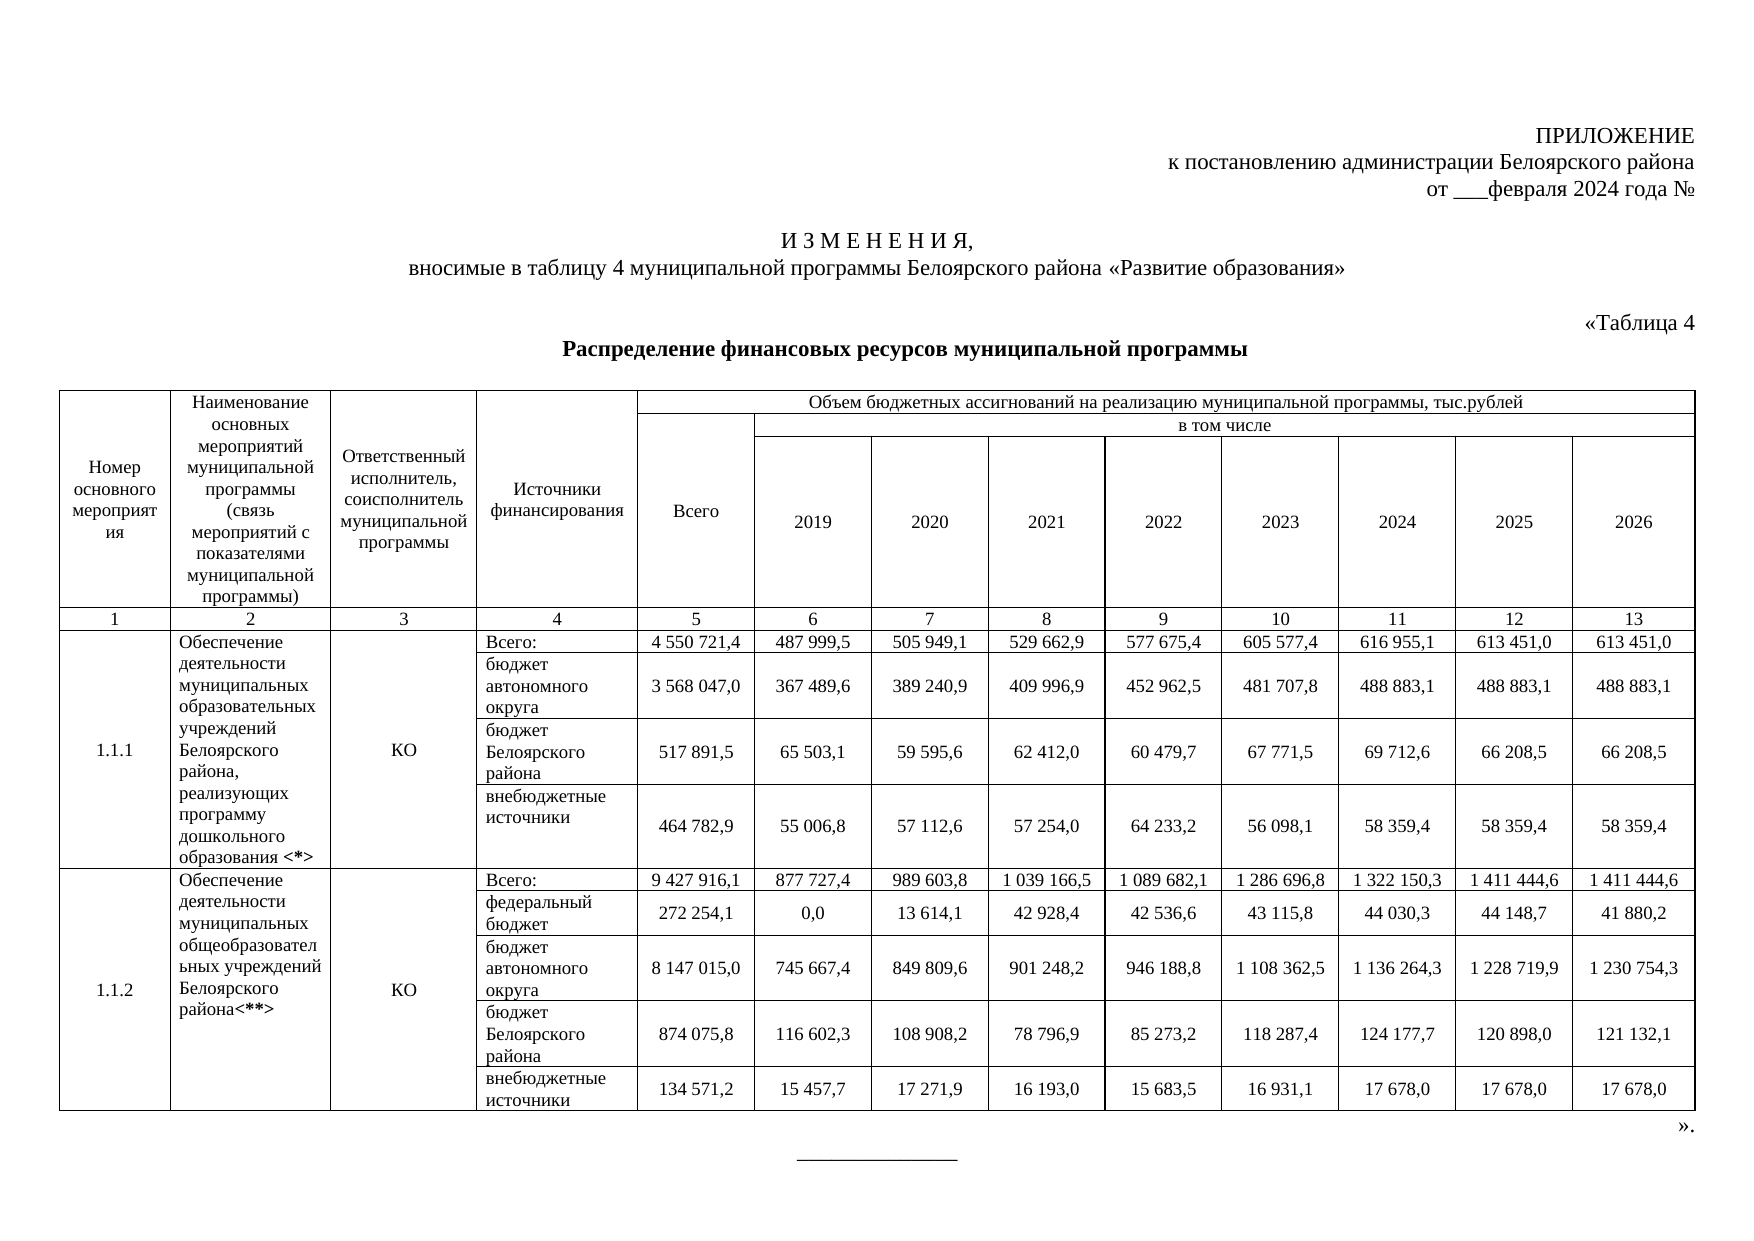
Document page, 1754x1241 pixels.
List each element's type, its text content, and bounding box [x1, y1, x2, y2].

table_cell 389 240,9 [872, 653, 988, 718]
table_cell 57 112,6 [872, 785, 988, 868]
table_cell 2022 [1106, 437, 1221, 607]
table_cell 108 908,2 [872, 1001, 988, 1066]
text Распределение финансовых ресурсов муниципальной программы [59, 335, 1695, 362]
table_cell 66 208,5 [1573, 719, 1694, 784]
table_cell 10 [1222, 608, 1338, 629]
table_cell бюджет Белоярского района [477, 719, 637, 784]
table_cell 3 [331, 608, 476, 629]
table_cell 616 955,1 [1339, 631, 1455, 652]
table_cell 17 678,0 [1573, 1067, 1694, 1110]
text к постановлению администрации Белоярского района [59, 148, 1695, 175]
table_cell 1 136 264,3 [1339, 936, 1455, 1000]
table_cell 6 [755, 608, 871, 629]
table_cell 15 457,7 [755, 1067, 871, 1110]
table_cell 42 928,4 [989, 891, 1104, 934]
table_cell 64 233,2 [1106, 785, 1221, 868]
table_cell 409 996,9 [989, 653, 1104, 718]
text ПРИЛОЖЕНИЕ [59, 122, 1695, 148]
table_cell 487 999,5 [755, 631, 871, 652]
table_cell 62 412,0 [989, 719, 1104, 784]
table_cell 13 614,1 [872, 891, 988, 934]
table_cell 1 411 444,6 [1573, 869, 1694, 890]
table_cell 5 [638, 608, 754, 629]
table_cell 134 571,2 [638, 1067, 754, 1110]
table_cell 3 568 047,0 [638, 653, 754, 718]
table_cell внебюджетные источники [477, 785, 637, 868]
table_cell 849 809,6 [872, 936, 988, 1000]
table_cell 577 675,4 [1106, 631, 1221, 652]
table_cell 2020 [872, 437, 988, 607]
table_cell 17 271,9 [872, 1067, 988, 1110]
table_cell 2023 [1222, 437, 1338, 607]
table_cell федеральный бюджет [477, 891, 637, 934]
table_cell 78 796,9 [989, 1001, 1104, 1066]
table_cell 2 [171, 608, 330, 629]
table_cell 65 503,1 [755, 719, 871, 784]
text ______________ [59, 1138, 1695, 1164]
table_cell 2025 [1456, 437, 1572, 607]
table_cell 67 771,5 [1222, 719, 1338, 784]
table_cell 9 427 916,1 [638, 869, 754, 890]
table_cell внебюджетные источники [477, 1067, 637, 1110]
table_cell 1 228 719,9 [1456, 936, 1572, 1000]
table_cell 8 147 015,0 [638, 936, 754, 1000]
table_cell 44 030,3 [1339, 891, 1455, 934]
table_cell 367 489,6 [755, 653, 871, 718]
table_cell 272 254,1 [638, 891, 754, 934]
table_cell Обеспечение деятельности муниципальных общеобразовательных учреждений Белоярского района<**> [171, 869, 330, 1110]
table_cell 605 577,4 [1222, 631, 1338, 652]
table_cell 4 [477, 608, 637, 629]
table_cell 2019 [755, 437, 871, 607]
table_cell 2021 [989, 437, 1104, 607]
table_cell 488 883,1 [1573, 653, 1694, 718]
table_cell 529 662,9 [989, 631, 1104, 652]
table_cell бюджет Белоярского района [477, 1001, 637, 1066]
table_cell 59 595,6 [872, 719, 988, 784]
table_cell 44 148,7 [1456, 891, 1572, 934]
table_cell 1 108 362,5 [1222, 936, 1338, 1000]
table_header Объем бюджетных ассигнований на реализацию муниципальной программы, тыс.рублей [638, 391, 1694, 413]
table_cell 989 603,8 [872, 869, 988, 890]
table_cell бюджет автономного округа [477, 653, 637, 718]
table_cell 13 [1573, 608, 1694, 629]
text от ___февраля 2024 года № [59, 175, 1695, 201]
table_cell Всего: [477, 869, 637, 890]
table_cell 4 550 721,4 [638, 631, 754, 652]
table_cell 116 602,3 [755, 1001, 871, 1066]
table_cell 1.1.1 [60, 631, 170, 868]
table_cell 66 208,5 [1456, 719, 1572, 784]
table_cell 901 248,2 [989, 936, 1104, 1000]
table_cell 452 962,5 [1106, 653, 1221, 718]
table_cell КО [331, 631, 476, 868]
table_cell 8 [989, 608, 1104, 629]
table_cell 464 782,9 [638, 785, 754, 868]
table_cell бюджет автономного округа [477, 936, 637, 1000]
table_cell 2024 [1339, 437, 1455, 607]
table_cell Всего: [477, 631, 637, 652]
table_cell 481 707,8 [1222, 653, 1338, 718]
table_cell 118 287,4 [1222, 1001, 1338, 1066]
table_cell 1.1.2 [60, 869, 170, 1110]
table_cell 1 230 754,3 [1573, 936, 1694, 1000]
table_cell 17 678,0 [1339, 1067, 1455, 1110]
text «Таблица 4 [59, 309, 1695, 335]
table_cell 745 667,4 [755, 936, 871, 1000]
table_cell 12 [1456, 608, 1572, 629]
table_cell 1 286 696,8 [1222, 869, 1338, 890]
table_cell 56 098,1 [1222, 785, 1338, 868]
table_cell 57 254,0 [989, 785, 1104, 868]
table_cell 16 193,0 [989, 1067, 1104, 1110]
table_cell 874 075,8 [638, 1001, 754, 1066]
table_cell 17 678,0 [1456, 1067, 1572, 1110]
text вносимые в таблицу 4 муниципальной программы Белоярского района «Развитие образования» [59, 254, 1695, 280]
table_header Номер основного мероприятия [60, 391, 170, 607]
table_cell 121 132,1 [1573, 1001, 1694, 1066]
table_cell 69 712,6 [1339, 719, 1455, 784]
table_cell 505 949,1 [872, 631, 988, 652]
table_cell Обеспечение деятельности муниципальных образовательных учреждений Белоярского района, реализующих программу дошкольного образования <*> [171, 631, 330, 868]
table_cell Всего [638, 414, 754, 607]
table_cell 60 479,7 [1106, 719, 1221, 784]
table_cell 16 931,1 [1222, 1067, 1338, 1110]
table_cell 1 322 150,3 [1339, 869, 1455, 890]
table_cell 1 089 682,1 [1106, 869, 1221, 890]
table_header Источники финансирования [477, 391, 637, 607]
table_cell 41 880,2 [1573, 891, 1694, 934]
table_cell 946 188,8 [1106, 936, 1221, 1000]
table_cell 55 006,8 [755, 785, 871, 868]
table_cell в том числе [755, 414, 1694, 436]
table_cell 42 536,6 [1106, 891, 1221, 934]
table_cell 1 [60, 608, 170, 629]
table_cell 58 359,4 [1456, 785, 1572, 868]
table_cell 1 039 166,5 [989, 869, 1104, 890]
table_cell 15 683,5 [1106, 1067, 1221, 1110]
table_cell 85 273,2 [1106, 1001, 1221, 1066]
table_cell 0,0 [755, 891, 871, 934]
table_cell 613 451,0 [1573, 631, 1694, 652]
table_cell 58 359,4 [1573, 785, 1694, 868]
table_cell 488 883,1 [1339, 653, 1455, 718]
table_header Ответственный исполнитель, соисполнитель муниципальной программы [331, 391, 476, 607]
table_cell 613 451,0 [1456, 631, 1572, 652]
table_cell 7 [872, 608, 988, 629]
table_cell КО [331, 869, 476, 1110]
table_cell 877 727,4 [755, 869, 871, 890]
table_cell 11 [1339, 608, 1455, 629]
table_cell 124 177,7 [1339, 1001, 1455, 1066]
table_cell 517 891,5 [638, 719, 754, 784]
text ». [59, 1111, 1695, 1138]
table_cell 488 883,1 [1456, 653, 1572, 718]
table_cell 43 115,8 [1222, 891, 1338, 934]
text И З М Е Н Е Н И Я, [59, 227, 1695, 254]
table_cell 9 [1106, 608, 1221, 629]
table_header Наименование основных мероприятий муниципальной программы (связь мероприятий с показателями муниципальной программы) [171, 391, 330, 607]
table_cell 120 898,0 [1456, 1001, 1572, 1066]
table_cell 1 411 444,6 [1456, 869, 1572, 890]
table_cell 2026 [1573, 437, 1694, 607]
table_cell 58 359,4 [1339, 785, 1455, 868]
